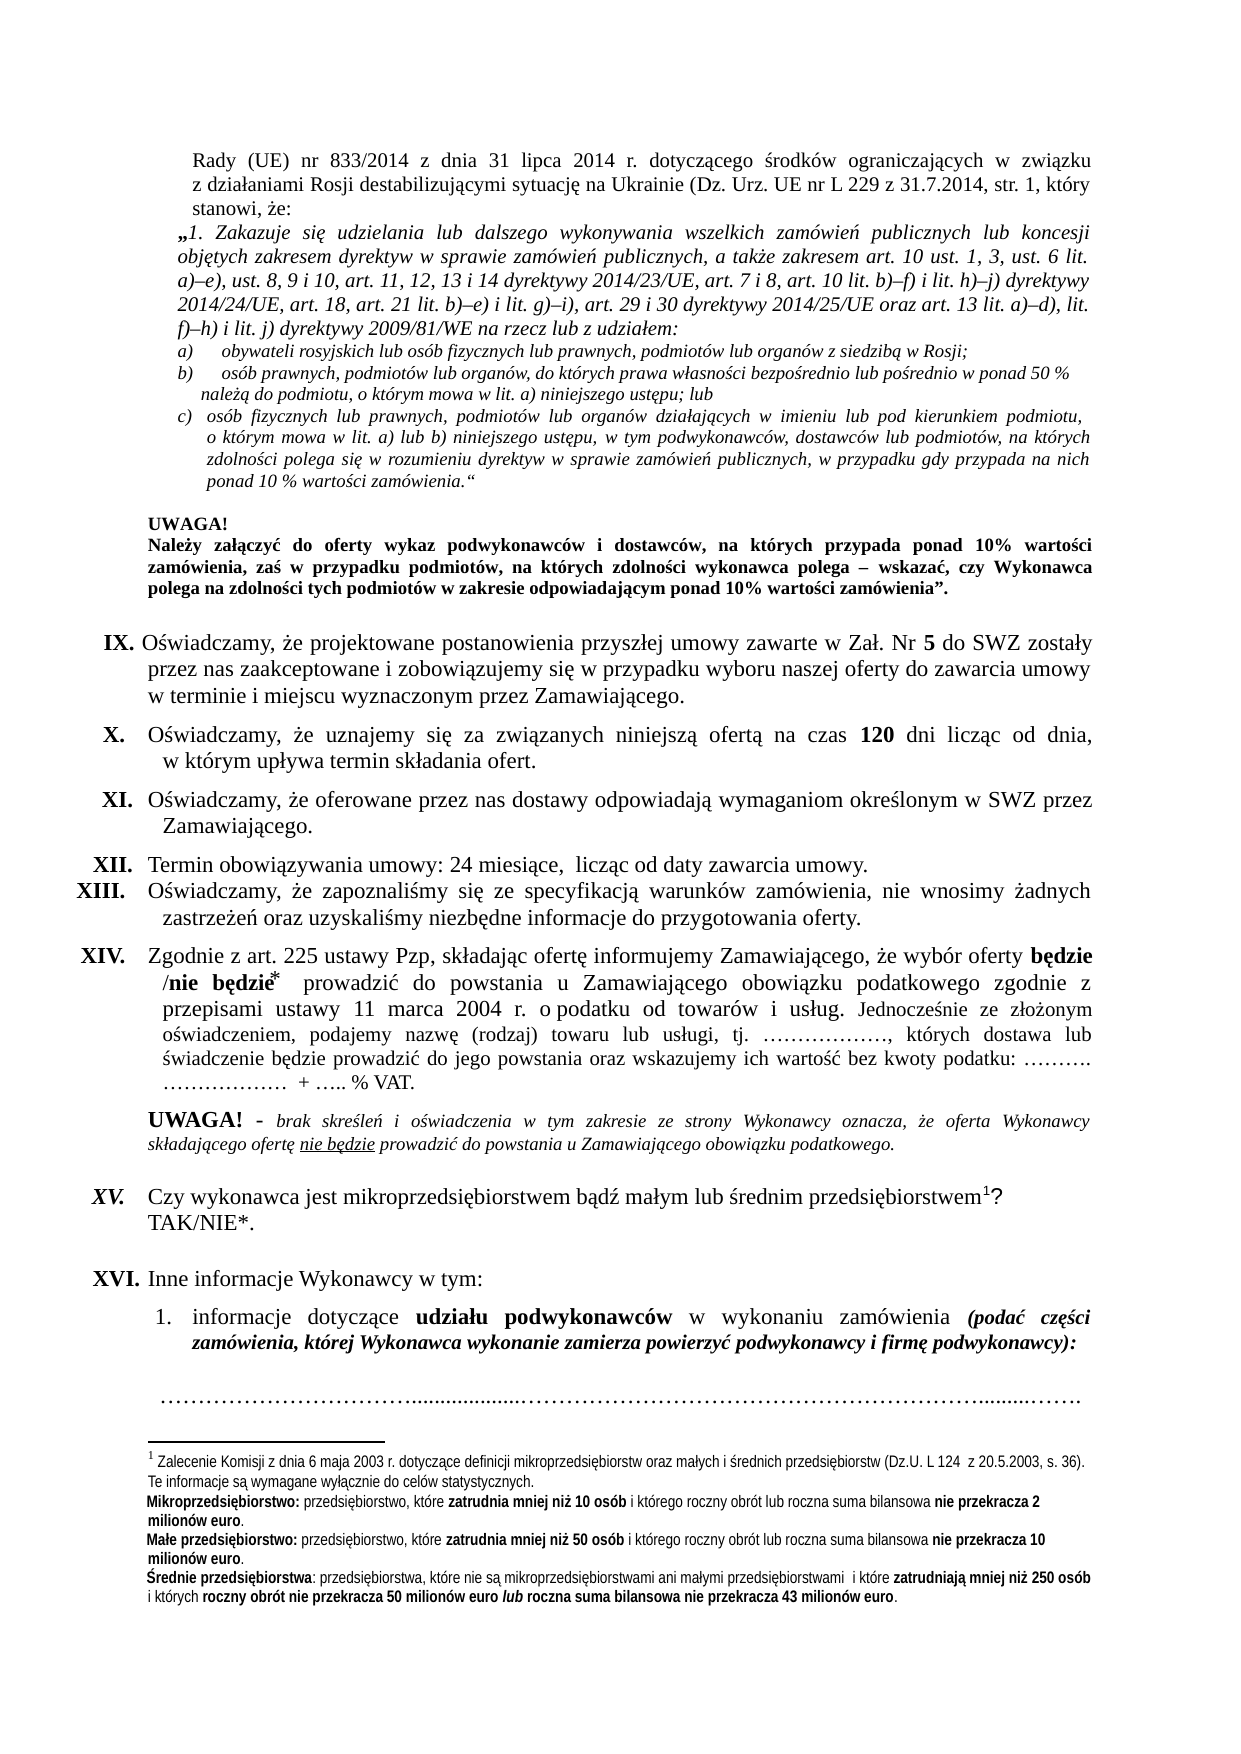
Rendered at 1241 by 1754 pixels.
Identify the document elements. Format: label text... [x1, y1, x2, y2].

text TAK/NIE*. [148, 1209, 1093, 1236]
list Oświadczamy, że zapoznaliśmy się ze specyfikacją warunków zamówienia, nie wnosimy żadnych zastrzeżeń oraz uzyskaliśmy niezbędne informacje do przygotowania oferty. [125, 877, 1093, 930]
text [133, 148, 1093, 220]
list Zgodnie z art. 225 ustawy Pzp, składając ofertę informujemy Zamawiającego, że wybór oferty będzie⃰ /nie będzie⃰ prowadzić do powstania u Zamawiającego obowiązku podatkowego zgodnie z przepisami ustawy 11 marca 2004 r. o podatku od towarów i usług. Jednocześnie ze złożonym oświadczeniem, podajemy nazwę (rodzaj) towaru lub usługi, tj. ………………, których dostawa lub świadczenie będzie prowadzić do jego powstania oraz wskazujemy ich wartość bez kwoty podatku: ……….……………… + ….. % VAT. [125, 943, 1093, 1094]
list informacje dotyczące udziału podwykonawców w wykonaniu zamówienia (podać części zamówienia, której Wykonawca wykonanie zamierza powierzyć podwykonawcy i firmę podwykonawcy): [154, 1303, 1093, 1354]
text Należy załączyć do oferty wykaz podwykonawców i dostawców, na których przypada ponad 10% wartości zamówienia, zaś w przypadku podmiotów, na których zdolności wykonawca polega – wskazać, czy Wykonawca polega na zdolności tych podmiotów w zakresie odpowiadającym ponad 10% wartości zamówienia”. [148, 534, 1093, 599]
list osób prawnych, podmiotów lub organów, do których prawa własności bezpośrednio lub pośrednio w ponad 50 % [148, 362, 1093, 383]
list osób fizycznych lub prawnych, podmiotów lub organów działających w imieniu lub pod kierunkiem podmiotu, o którym mowa w lit. a) lub b) niniejszego ustępu, w tym podwykonawców, dostawców lub podmiotów, na których zdolności polega się w rozumieniu dyrektyw w sprawie zamówień publicznych, w przypadku gdy przypada na nich ponad 10 % wartości zamówienia.“ [177, 405, 1093, 491]
list Termin obowiązywania umowy: 24 miesiące, licząc od daty zawarcia umowy. [133, 851, 1094, 877]
list Oświadczamy, że uznajemy się za związanych niniejszą ofertą na czas 120 dni licząc od dnia, w którym upływa termin składania ofert. [125, 721, 1093, 773]
list Inne informacje Wykonawcy w tym: [140, 1264, 1093, 1291]
text IX. Oświadczamy, że projektowane postanowienia przyszłej umowy zawarte w Zał. Nr 5 do SWZ zostały przez nas zaakceptowane i zobowiązujemy się w przypadku wyboru naszej oferty do zawarcia umowy w terminie i miejscu wyznaczonym przez Zamawiającego. [103, 629, 1093, 708]
text ……………………………...................…………………………………………………….........……. [148, 1382, 1093, 1408]
text „1. Zakazuje się udzielania lub dalszego wykonywania wszelkich zamówień publicznych lub koncesji objętych zakresem dyrektyw w sprawie zamówień publicznych, a także zakresem art. 10 ust. 1, 3, ust. 6 lit. a)–e), ust. 8, 9 i 10, art. 11, 12, 13 i 14 dyrektywy 2014/23/UE, art. 7 i 8, art. 10 lit. b)–f) i lit. h)–j) dyrektywy 2014/24/UE, art. 18, art. 21 lit. b)–e) i lit. g)–i), art. 29 i 30 dyrektywy 2014/25/UE oraz art. 13 lit. a)–d), lit. f)–h) i lit. j) dyrektywy 2009/81/WE na rzecz lub z udziałem: [177, 220, 1093, 340]
list obywateli rosyjskich lub osób fizycznych lub prawnych, podmiotów lub organów z siedzibą w Rosji; [148, 340, 1093, 362]
list Czy wykonawca jest mikroprzedsiębiorstwem bądź małym lub średnim przedsiębiorstwem? [125, 1183, 1093, 1209]
list Oświadczamy, że oferowane przez nas dostawy odpowiadają wymaganiom określonym w SWZ przez Zamawiającego. [133, 786, 1093, 838]
text UWAGA! [148, 513, 1093, 534]
text UWAGA! - brak skreśleń i oświadczenia w tym zakresie ze strony Wykonawcy oznacza, że oferta Wykonawcy składającego ofertę nie będzie prowadzić do powstania u Zamawiającego obowiązku podatkowego. [148, 1106, 1093, 1154]
text należą do podmiotu, o którym mowa w lit. a) niniejszego ustępu; lub [177, 383, 1093, 405]
